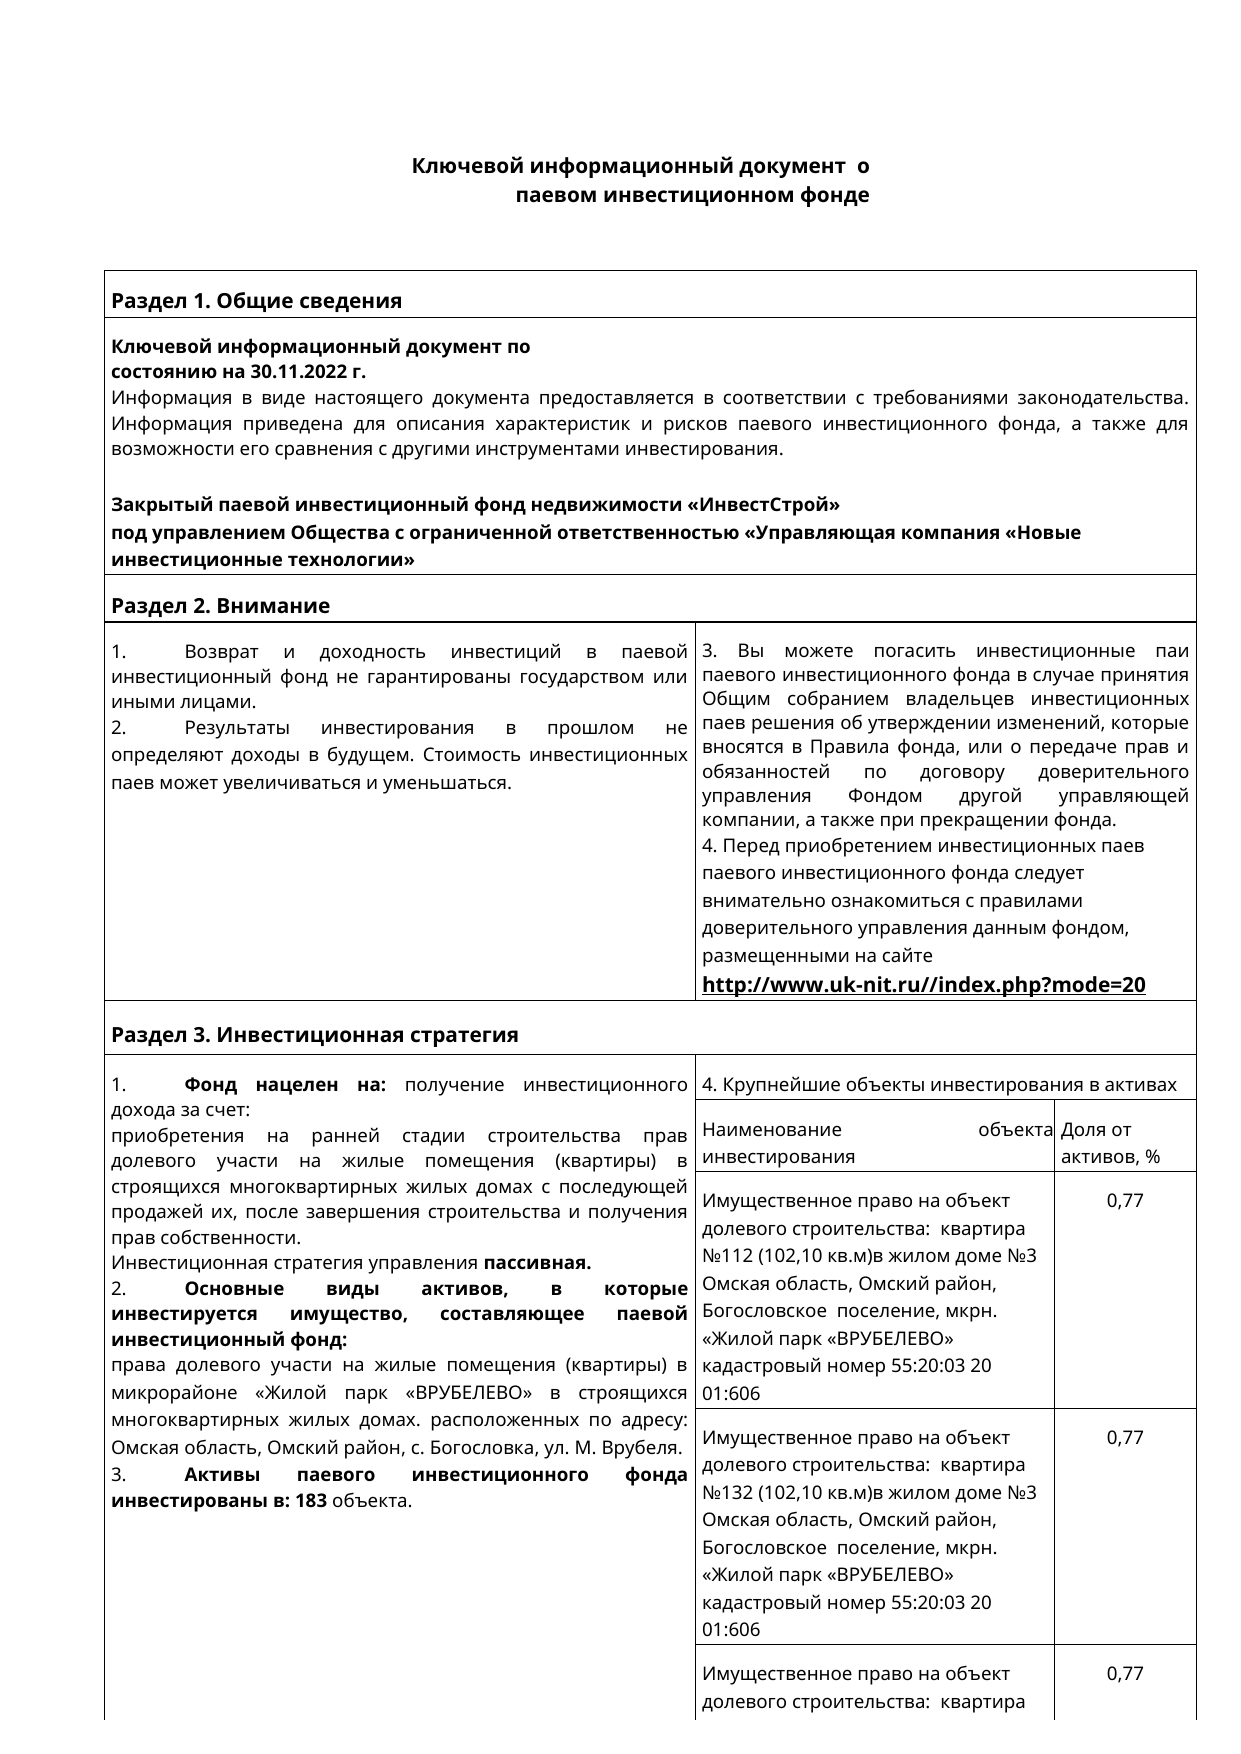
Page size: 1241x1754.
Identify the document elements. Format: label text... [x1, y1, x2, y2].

table_cell Фонд нацелен на: получение инвестиционного дохода за счет: приобретения на ранней стадии строительства прав долевого участи на жилые помещения (квартиры) в строящихся многоквартирных жилых домах с последующей продажей их, после завершения строительства и получения прав собственности. Инвестиционная стратегия управления пассивная. Основные виды активов, в которые инвестируется имущество, составляющее паевой инвестиционный фонд: права долевого участи на жилые помещения (квартиры) в микрорайоне «Жилой парк «ВРУБЕЛЕВО» в строящихся многоквартирных жилых домах. расположенных по адресу: Омская область, Омский район, с. Богословка, ул. М. Врубеля. Активы паевого инвестиционного фонда инвестированы в: 183 объекта. [105, 1055, 695, 1720]
table_cell 4. Крупнейшие объекты инвестирования в активах [696, 1055, 1196, 1099]
table_cell 3. Вы можете погасить инвестиционные паи паевого инвестиционного фонда в случае принятия Общим собранием владельцев инвестиционных паев решения об утверждении изменений, которые вносятся в Правила фонда, или о передаче прав и обязанностей по договору доверительного управления Фондом другой управляющей компании, а также при прекращении фонда. 4. Перед приобретением инвестиционных паев паевого инвестиционного фонда следует внимательно ознакомиться с правилами доверительного управления данным фондом, размещенными на сайте http://www.uk-nit.ru//index.php?mode=20 [696, 623, 1196, 1000]
table_cell Возврат и доходность инвестиций в паевой инвестиционный фонд не гарантированы государством или иными лицами. Результаты инвестирования в прошлом не определяют доходы в будущем. Стоимость инвестиционных паев может увеличиваться и уменьшаться. [105, 623, 695, 1000]
table_cell Наименование объекта инвестирования [696, 1100, 1054, 1171]
table_cell Ключевой информационный документ по состоянию на 30.11.2022 г. Информация в виде настоящего документа предоставляется в соответствии с требованиями законодательства. Информация приведена для описания характеристик и рисков паевого инвестиционного фонда, а также для возможности его сравнения с другими инструментами инвестирования. Закрытый паевой инвестиционный фонд недвижимости «ИнвестСтрой» под управлением Общества с ограниченной ответственностью «Управляющая компания «Новые инвестиционные технологии» [105, 318, 1196, 574]
table_cell Раздел 3. Инвестиционная стратегия [105, 1001, 1196, 1054]
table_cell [696, 1645, 1054, 1720]
text Ключевой информационный документ о паевом инвестиционном фонде [386, 151, 870, 208]
table_cell 0,77 [1055, 1172, 1196, 1407]
table_cell Имущественное право на объект долевого строительства: квартира №132 (102,10 кв.м)в жилом доме №3 Омская область, Омский район, Богословское поселение, мкрн. «Жилой парк «ВРУБЕЛЕВО» кадастровый номер 55:20:03 20 01:606 [696, 1409, 1054, 1644]
table_cell Доля от активов, % [1055, 1100, 1196, 1171]
table_cell Раздел 2. Внимание [105, 575, 1196, 621]
table_cell 0,77 [1055, 1409, 1196, 1644]
table_cell Имущественное право на объект долевого строительства: квартира №112 (102,10 кв.м)в жилом доме №3 Омская область, Омский район, Богословское поселение, мкрн. «Жилой парк «ВРУБЕЛЕВО» кадастровый номер 55:20:03 20 01:606 [696, 1172, 1054, 1407]
table_header Раздел 1. Общие сведения [105, 271, 1196, 317]
table_cell 0,77 [1055, 1645, 1196, 1720]
